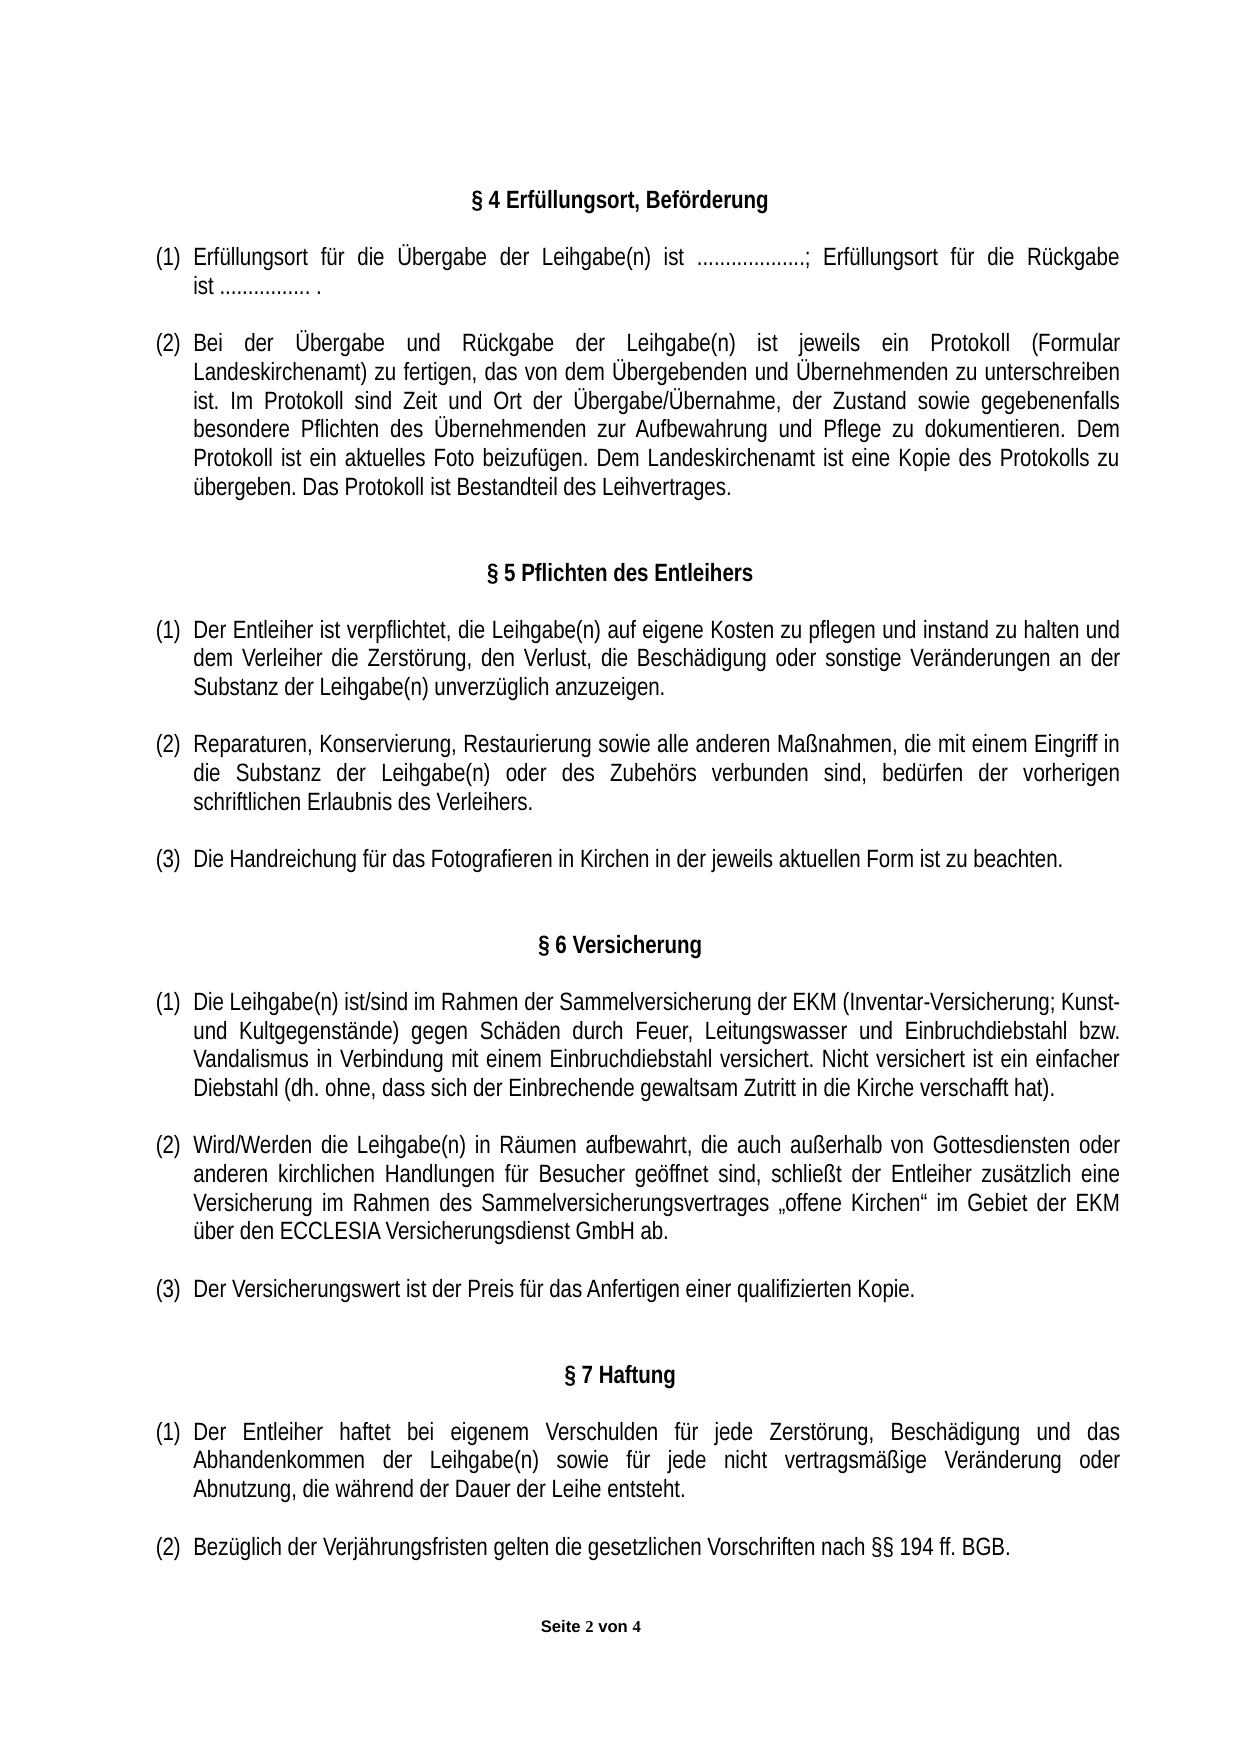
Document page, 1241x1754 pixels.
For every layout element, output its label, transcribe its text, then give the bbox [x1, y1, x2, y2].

text § 6 Versicherung [118, 930, 1122, 958]
text § 7 Haftung [118, 1359, 1122, 1388]
list Erfüllungsort für die Übergabe der Leihgabe(n) ist ...................; Erfüllungsort für die Rückgabe ist ................ . [156, 242, 1122, 300]
list Der Entleiher haftet bei eigenem Verschulden für jede Zerstörung, Beschädigung und das Abhandenkommen der Leihgabe(n) sowie für jede nicht vertragsmäßige Veränderung oder Abnutzung, die während der Dauer der Leihe entsteht. [156, 1417, 1122, 1503]
list Wird/Werden die Leihgabe(n) in Räumen aufbewahrt, die auch außerhalb von Gottesdiensten oder anderen kirchlichen Handlungen für Besucher geöffnet sind, schließt der Entleiher zusätzlich eine Versicherung im Rahmen des Sammelversicherungsvertrages „offene Kirchen“ im Gebiet der EKM über den ECCLESIA Versicherungsdienst GmbH ab. [156, 1130, 1122, 1245]
text § 4 Erfüllungsort, Beförderung [118, 185, 1122, 214]
list Die Handreichung für das Fotografieren in Kirchen in der jeweils aktuellen Form ist zu beachten. [156, 844, 1122, 873]
list Reparaturen, Konservierung, Restaurierung sowie alle anderen Maßnahmen, die mit einem Eingriff in die Substanz der Leihgabe(n) oder des Zubehörs verbunden sind, bedürfen der vorherigen schriftlichen Erlaubnis des Verleihers. [156, 729, 1122, 815]
list Bei der Übergabe und Rückgabe der Leihgabe(n) ist jeweils ein Protokoll (Formular Landeskirchenamt) zu fertigen, das von dem Übergebenden und Übernehmenden zu unterschreiben ist. Im Protokoll sind Zeit und Ort der Übergabe/Übernahme, der Zustand sowie gegebenenfalls besondere Pflichten des Übernehmenden zur Aufbewahrung und Pflege zu dokumentieren. Dem Protokoll ist ein aktuelles Foto beizufügen. Dem Landeskirchenamt ist eine Kopie des Protokolls zu übergeben. Das Protokoll ist Bestandteil des Leihvertrages. [156, 328, 1122, 500]
list Der Versicherungswert ist der Preis für das Anfertigen einer qualifizierten Kopie. [156, 1274, 1122, 1302]
list Bezüglich der Verjährungsfristen gelten die gesetzlichen Vorschriften nach §§ 194 ff. BGB. [156, 1531, 1122, 1560]
list Der Entleiher ist verpflichtet, die Leihgabe(n) auf eigene Kosten zu pflegen und instand zu halten und dem Verleiher die Zerstörung, den Verlust, die Beschädigung oder sonstige Veränderungen an der Substanz der Leihgabe(n) unverzüglich anzuzeigen. [156, 615, 1122, 701]
text § 5 Pflichten des Entleihers [118, 557, 1122, 586]
list Die Leihgabe(n) ist/sind im Rahmen der Sammelversicherung der EKM (Inventar-Versicherung; Kunst- und Kultgegenstände) gegen Schäden durch Feuer, Leitungswasser und Einbruchdiebstahl bzw. Vandalismus in Verbindung mit einem Einbruchdiebstahl versichert. Nicht versichert ist ein einfacher Diebstahl (dh. ohne, dass sich der Einbrechende gewaltsam Zutritt in die Kirche verschafft hat). [156, 987, 1122, 1102]
